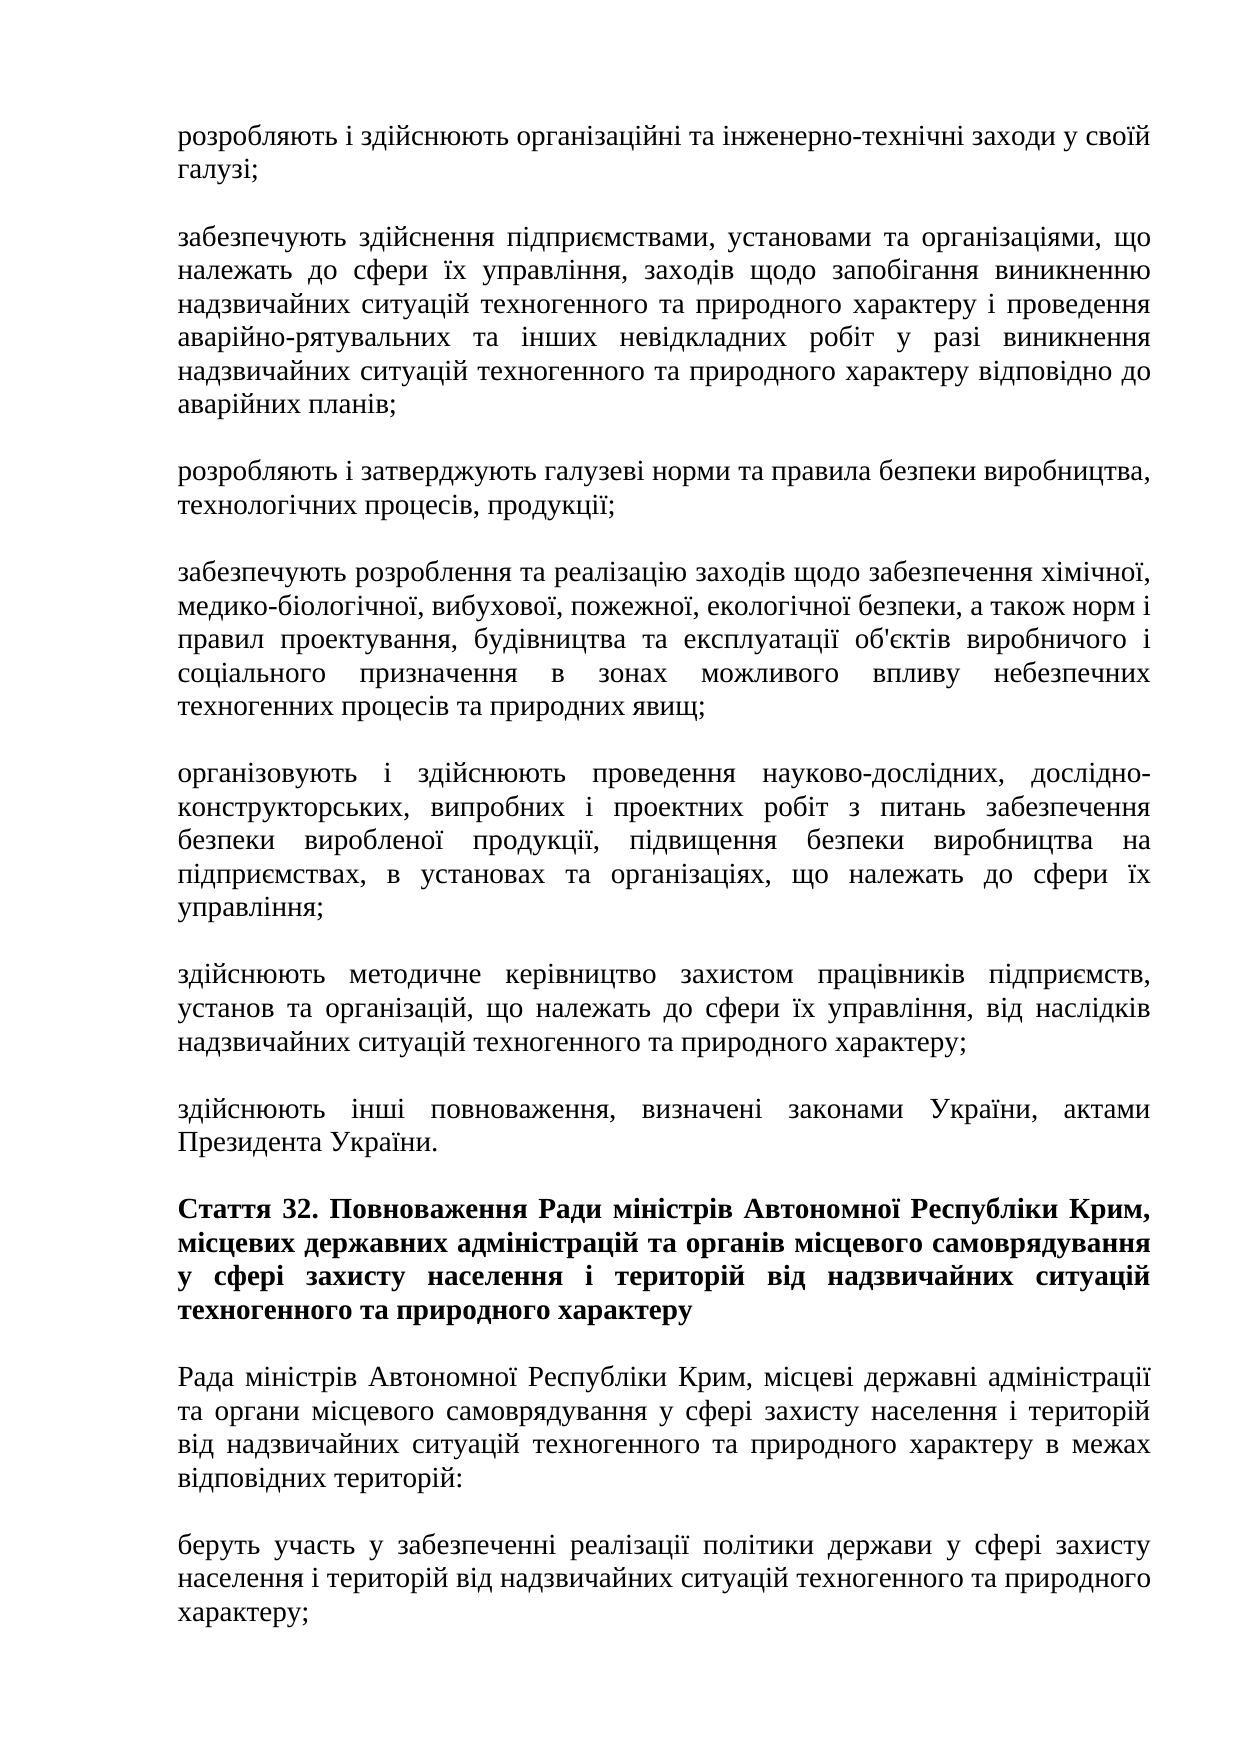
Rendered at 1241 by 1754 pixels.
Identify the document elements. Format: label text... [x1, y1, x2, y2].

text здійснюють інші повноваження, визначені законами України, актами Президента України. [177, 1091, 1152, 1158]
text розробляють і здійснюють організаційні та інженерно-технічні заходи у своїй галузі; [177, 118, 1152, 185]
text Стаття 32. Повноваження Ради міністрів Автономної Республіки Крим, місцевих державних адміністрацій та органів місцевого самоврядування у сфері захисту населення і територій від надзвичайних ситуацій техногенного та природного характеру [177, 1191, 1152, 1326]
text здійснюють методичне керівництво захистом працівників підприємств, установ та організацій, що належать до сфери їх управління, від наслідків надзвичайних ситуацій техногенного та природного характеру; [177, 957, 1152, 1057]
text організовують і здійснюють проведення науково-дослідних, дослідно-конструкторських, випробних і проектних робіт з питань забезпечення безпеки виробленої продукції, підвищення безпеки виробництва на підприємствах, в установах та організаціях, що належать до сфери їх управління; [177, 755, 1152, 923]
text Рада міністрів Автономної Республіки Крим, місцеві державні адміністрації та органи місцевого самоврядування у сфері захисту населення і територій від надзвичайних ситуацій техногенного та природного характеру в межах відповідних територій: [177, 1359, 1152, 1493]
text розробляють і затверджують галузеві норми та правила безпеки виробництва, технологічних процесів, продукції; [177, 453, 1152, 521]
text забезпечують розроблення та реалізацію заходів щодо забезпечення хімічної, медико-біологічної, вибухової, пожежної, екологічної безпеки, а також норм і правил проектування, будівництва та експлуатації об'єктів виробничого і соціального призначення в зонах можливого впливу небезпечних техногенних процесів та природних явищ; [177, 554, 1152, 722]
text забезпечують здійснення підприємствами, установами та організаціями, що належать до сфери їх управління, заходів щодо запобігання виникненню надзвичайних ситуацій техногенного та природного характеру і проведення аварійно-рятувальних та інших невідкладних робіт у разі виникнення надзвичайних ситуацій техногенного та природного характеру відповідно до аварійних планів; [177, 219, 1152, 420]
text беруть участь у забезпеченні реалізації політики держави у сфері захисту населення і територій від надзвичайних ситуацій техногенного та природного характеру; [177, 1527, 1152, 1627]
